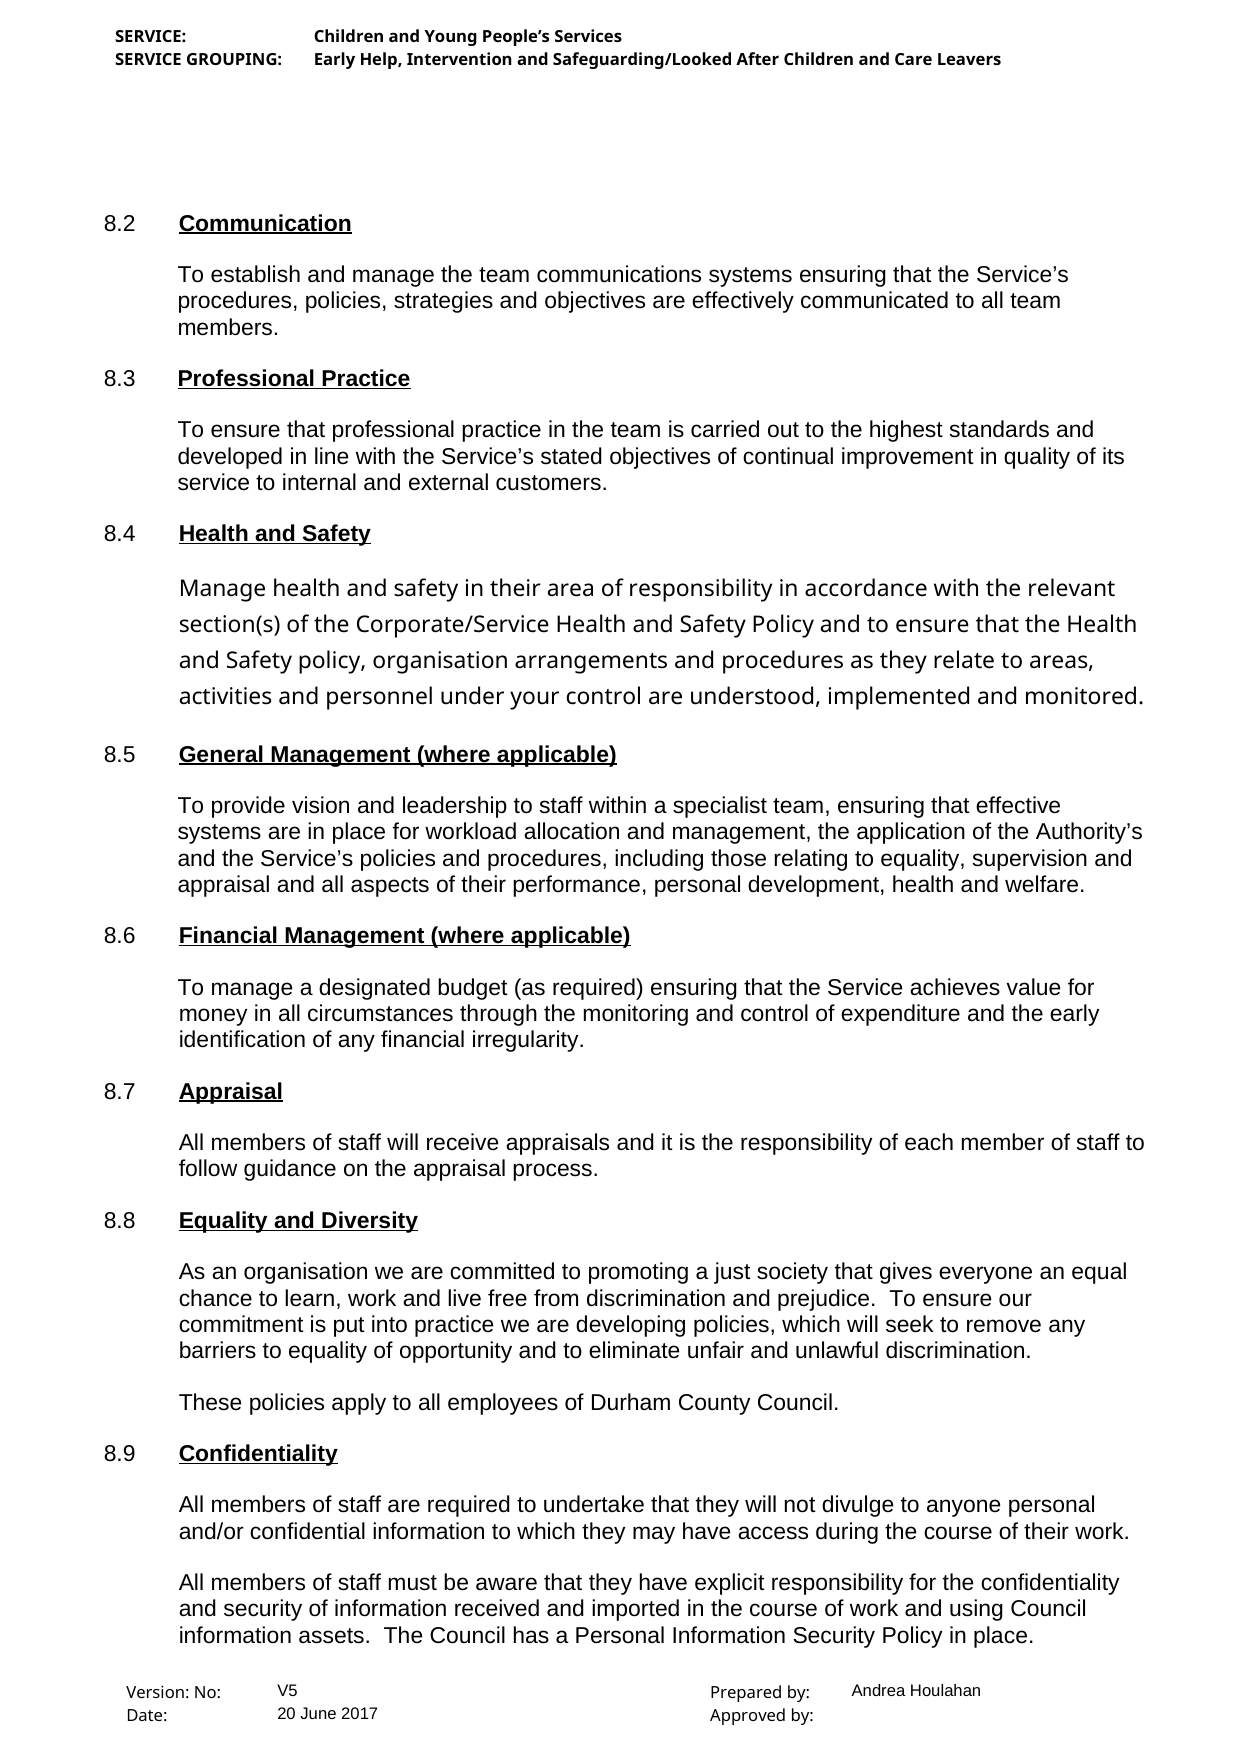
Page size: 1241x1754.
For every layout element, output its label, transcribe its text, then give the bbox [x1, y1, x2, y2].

text 8.2 Communication [103, 209, 1152, 236]
text As an organisation we are committed to promoting a just society that gives everyone an equal chance to learn, work and live free from discrimination and prejudice. To ensure our commitment is put into practice we are developing policies, which will seek to remove any barriers to equality of opportunity and to eliminate unfair and unlawful discrimination. [103, 1258, 1152, 1363]
text These policies apply to all employees of Durham County Council. [133, 1388, 1152, 1415]
text 8.5 General Management (where applicable) [103, 741, 1152, 767]
text 8.3 Professional Practice [103, 365, 1152, 391]
text To manage a designated budget (as required) ensuring that the Service achieves value for money in all circumstances through the monitoring and control of expenditure and the early identification of any financial irregularity. [177, 974, 1152, 1053]
text All members of staff must be aware that they have explicit responsibility for the confidentiality and security of information received and imported in the course of work and using Council information assets. The Council has a Personal Information Security Policy in place. [178, 1569, 1152, 1648]
text To provide vision and leadership to staff within a specialist team, ensuring that effective systems are in place for workload allocation and management, the application of the Authority’s and the Service’s policies and procedures, including those relating to equality, supervision and appraisal and all aspects of their performance, personal development, health and welfare. [177, 792, 1152, 897]
text 8.7 Appraisal [103, 1078, 1152, 1104]
text 8.6 Financial Management (where applicable) [103, 922, 1152, 949]
text To establish and manage the team communications systems ensuring that the Service’s procedures, policies, strategies and objectives are effectively communicated to all team members. [177, 261, 1152, 340]
text All members of staff will receive appraisals and it is the responsibility of each member of staff to follow guidance on the appraisal process. [103, 1129, 1152, 1182]
text Manage health and safety in their area of responsibility in accordance with the relevant section(s) of the Corporate/Service Health and Safety Policy and to ensure that the Health and Safety policy, organisation arrangements and procedures as they relate to areas, activities and personnel under your control are understood, implemented and monitored. [178, 572, 1152, 711]
text 8.4 Health and Safety [103, 520, 1152, 547]
text To ensure that professional practice in the team is carried out to the highest standards and developed in line with the Service’s stated objectives of continual improvement in quality of its service to internal and external customers. [103, 416, 1152, 495]
text 8.9 Confidentiality [103, 1440, 1152, 1466]
text All members of staff are required to undertake that they will not divulge to anyone personal and/or confidential information to which they may have access during the course of their work. [103, 1491, 1152, 1544]
text 8.8 Equality and Diversity [103, 1207, 1152, 1233]
